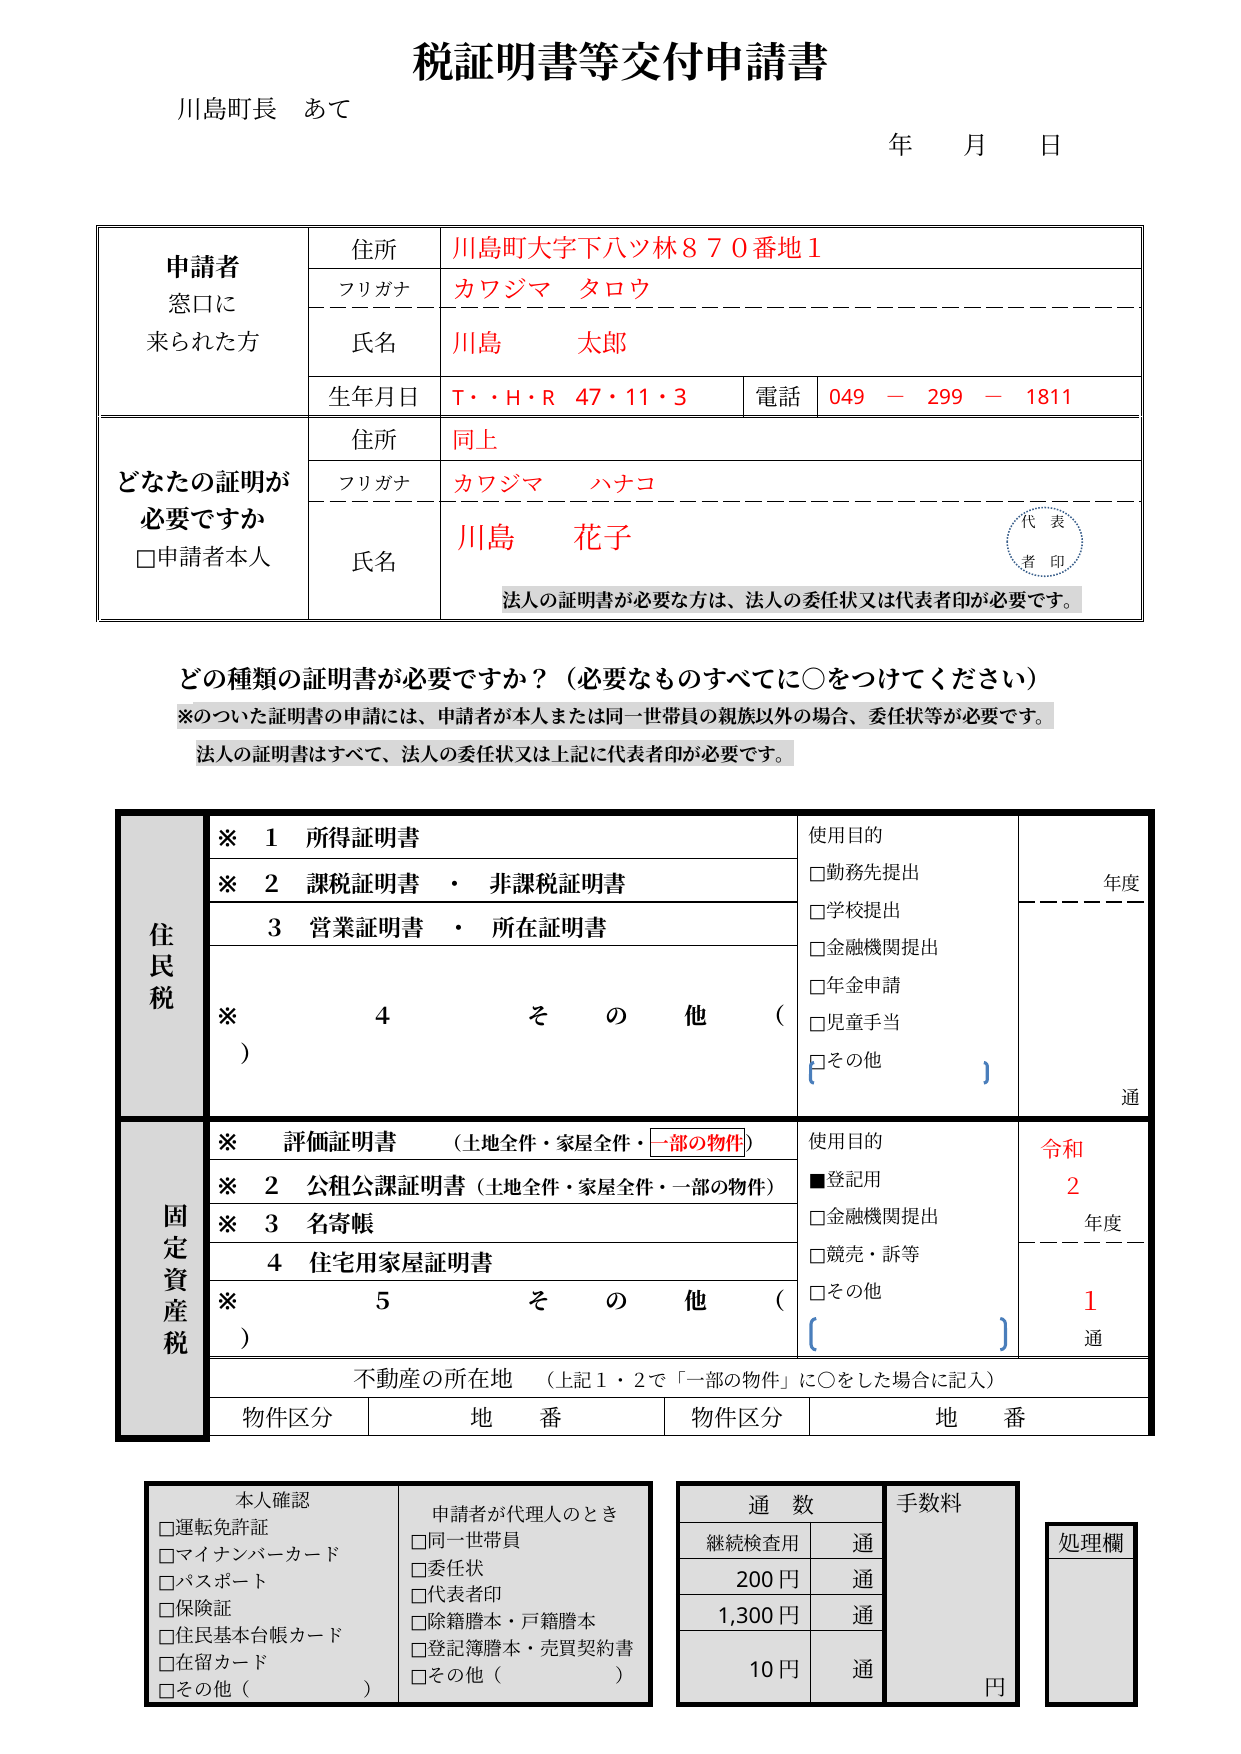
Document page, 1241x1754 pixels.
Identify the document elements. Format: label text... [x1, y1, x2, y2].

table_cell １ 通 [1019, 1242, 1148, 1356]
table_cell 物件区分 [210, 1398, 368, 1435]
table_cell 049 － 299 － 1811 [818, 377, 1141, 415]
table_header 年度 [1019, 816, 1148, 901]
table_cell 不動産の所在地 （上記１・２で「一部の物件」に○をした場合に記入） [210, 1359, 1148, 1397]
table_header ※ １ 所得証明書 [210, 816, 797, 858]
table_cell 固 定 資 産 税 [121, 1122, 203, 1435]
table_cell 電話 [744, 377, 817, 415]
table_cell どなたの証明が必要ですか □申請者本人 [99, 415, 308, 619]
text ※のついた証明書の申請には、申請者が本人または同一世帯員の親族以外の場合、委任状等が必要です。 [177, 697, 1063, 734]
table_header 住 民 税 [121, 816, 203, 1116]
table_cell 代 表 [441, 501, 1141, 539]
table_cell ４ 住宅用家屋証明書 [210, 1243, 797, 1280]
text 法人の証明書はすべて、法人の委任状又は上記に代表者印が必要です。 [177, 734, 1063, 772]
table_cell 地 番 [810, 1398, 1148, 1435]
table_cell 法人の証明書が必要な方は、法人の委任状又は代表者印が必要です。 [441, 580, 1141, 619]
table_cell カワジマ ハナコ [441, 461, 1141, 501]
table_header 川島町大字下八ツ林８７０番地１ [441, 228, 1141, 268]
table_cell ３ 営業証明書 ・ 所在証明書 [210, 903, 797, 945]
table_cell 者 印 [441, 540, 1141, 580]
table_cell 住所 [309, 418, 440, 460]
text どの種類の証明書が必要ですか？（必要なものすべてに○をつけてください） [177, 659, 1063, 697]
table_cell 通 [1019, 901, 1148, 1116]
table_cell ※ 評価証明書 （土地全件・家屋全件・一部の物件） [210, 1122, 797, 1159]
table_cell 氏名 [309, 307, 440, 376]
table_header 申請者 窓口に 来られた方 [99, 228, 308, 415]
table_header 住所 [309, 228, 440, 268]
table_cell 令和２ 年度 [1019, 1122, 1148, 1242]
table_cell 同上 [441, 415, 1141, 460]
table_cell 地 番 [369, 1398, 664, 1435]
table_cell ※ ３ 名寄帳 [210, 1204, 797, 1242]
table_cell ※ ２ 公租公課証明書（土地全件・家屋全件・一部の物件） [210, 1160, 797, 1203]
table_cell フリガナ [309, 269, 440, 307]
table_cell T・・H・R 47・11・3 [441, 377, 743, 415]
table_cell ※ ５ その他（ ） [210, 1281, 797, 1356]
table_cell ※ ２ 課税証明書 ・ 非課税証明書 [210, 859, 797, 901]
table_cell ※ ４ その他（ ） [210, 946, 797, 1116]
table_cell 生年月日 [309, 377, 440, 415]
table_cell 川島 太郎 [441, 307, 1141, 376]
table_cell カワジマ タロウ [441, 269, 1141, 307]
table_header 使用目的 □勤務先提出 □学校提出 □金融機関提出 □年金申請 □児童手当 □その他 [798, 816, 1018, 1116]
table_cell 使用目的 ■登記用 □金融機関提出 □競売・訴等 □その他 [798, 1122, 1018, 1356]
table_cell フリガナ [309, 461, 440, 501]
table_cell 氏名 [309, 501, 440, 619]
table_cell 物件区分 [665, 1398, 809, 1435]
